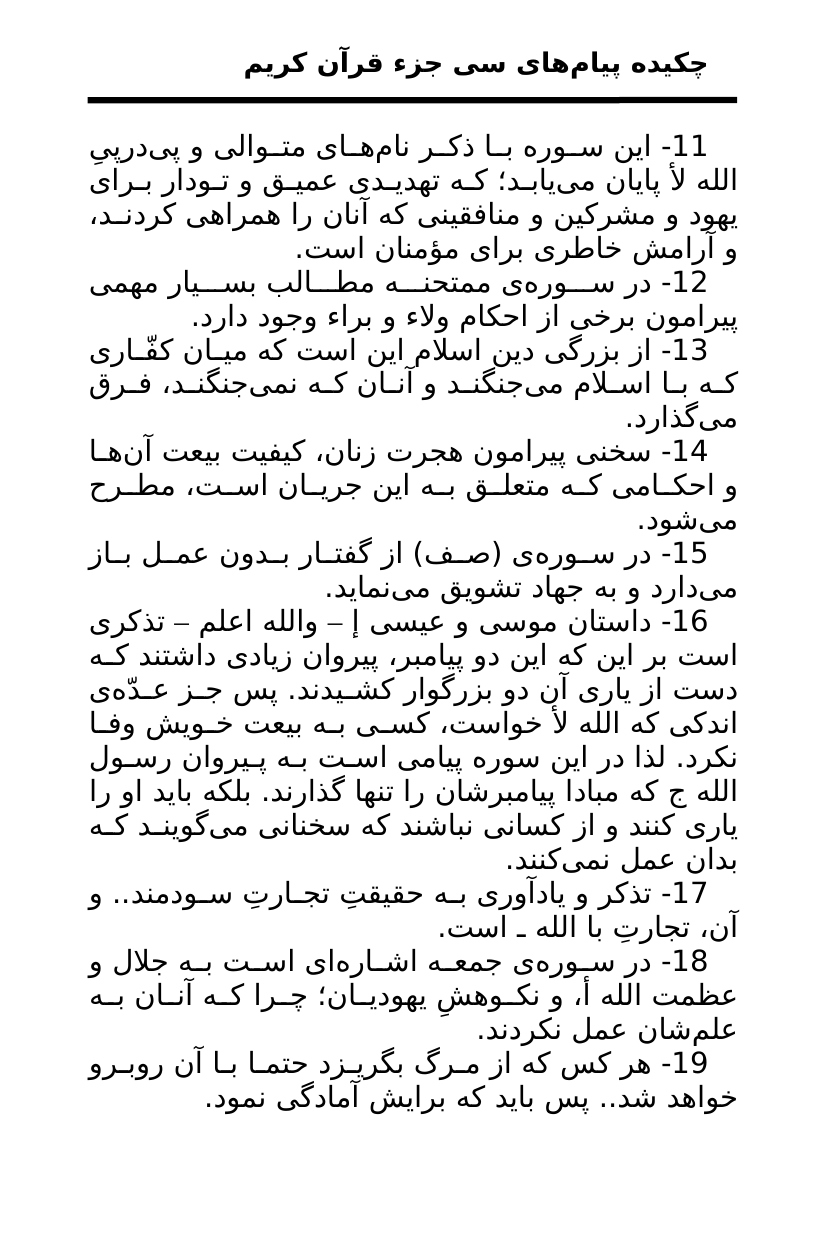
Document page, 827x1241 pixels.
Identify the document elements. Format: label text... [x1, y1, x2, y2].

text 18- در سوره‌ی جمعه اشاره‌ای است به جلال و عظمت الله أ، و نکوهشِ یهودیان؛ چرا که آنان به علم‌شان عمل نکردند. [89, 944, 738, 1046]
text 19- هر کس که از مرگ بگریزد حتما با آن روبرو خواهد شد.. پس باید که برایش آمادگی نمود. [89, 1046, 738, 1114]
text 14- سخنی پیرامون هجرت زنان، کیفیت بیعت آن‌ها و احکامی که متعلق به این جریان است، مطرح می‌شود. [89, 435, 738, 537]
text 12- در سوره‌ی ممتحنه مطالب بسیار مهمی پیرامون برخی از احکام ولاء و براء وجود دارد. [89, 265, 738, 333]
text 15- در سوره‌ی (صف) از گفتار بدون عمل باز می‌دارد و به جهاد تشویق می‌نماید. [89, 537, 738, 604]
text 13- از بزرگی دین اسلام این است که میان کفّاری که با اسلام می‌جنگند و آنان که نمی‌جنگند، فرق می‌گذارد. [89, 333, 738, 435]
text 16- داستان موسی و عیسی إ – والله اعلم – تذکری است بر این ‌که این دو پیامبر، پیروان زیادی داشتند که دست از یاری آن دو بزرگوار کشیدند. پس جز عدّه‌ی اندکی که الله ﻷ خواست، کسی به بیعت خویش وفا نکرد. لذا در این سوره پیامی ‌است به پیروان رسول الله ج که مبادا پیامبرشان را تنها گذارند. بلکه باید او را یاری کنند و از کسانی نباشند که سخنانی می‌گویند که بدان عمل نمی‌کنند. [89, 604, 738, 876]
text 17- تذکر و یادآوری به حقیقتِ تجارتِ سودمند.. و آن، تجارتِ با الله ـ است. [89, 876, 738, 944]
text 11- این سوره با ذکر نام‌های متوالی و پی‌درپیِ الله ﻷ پایان می‌یابد؛ که تهدیدی عمیق و تودار برای یهود و مشرکین و منافقینی که آنان را همراهی کردند، و آرامش خاطری برای مؤمنان است. [89, 129, 738, 265]
